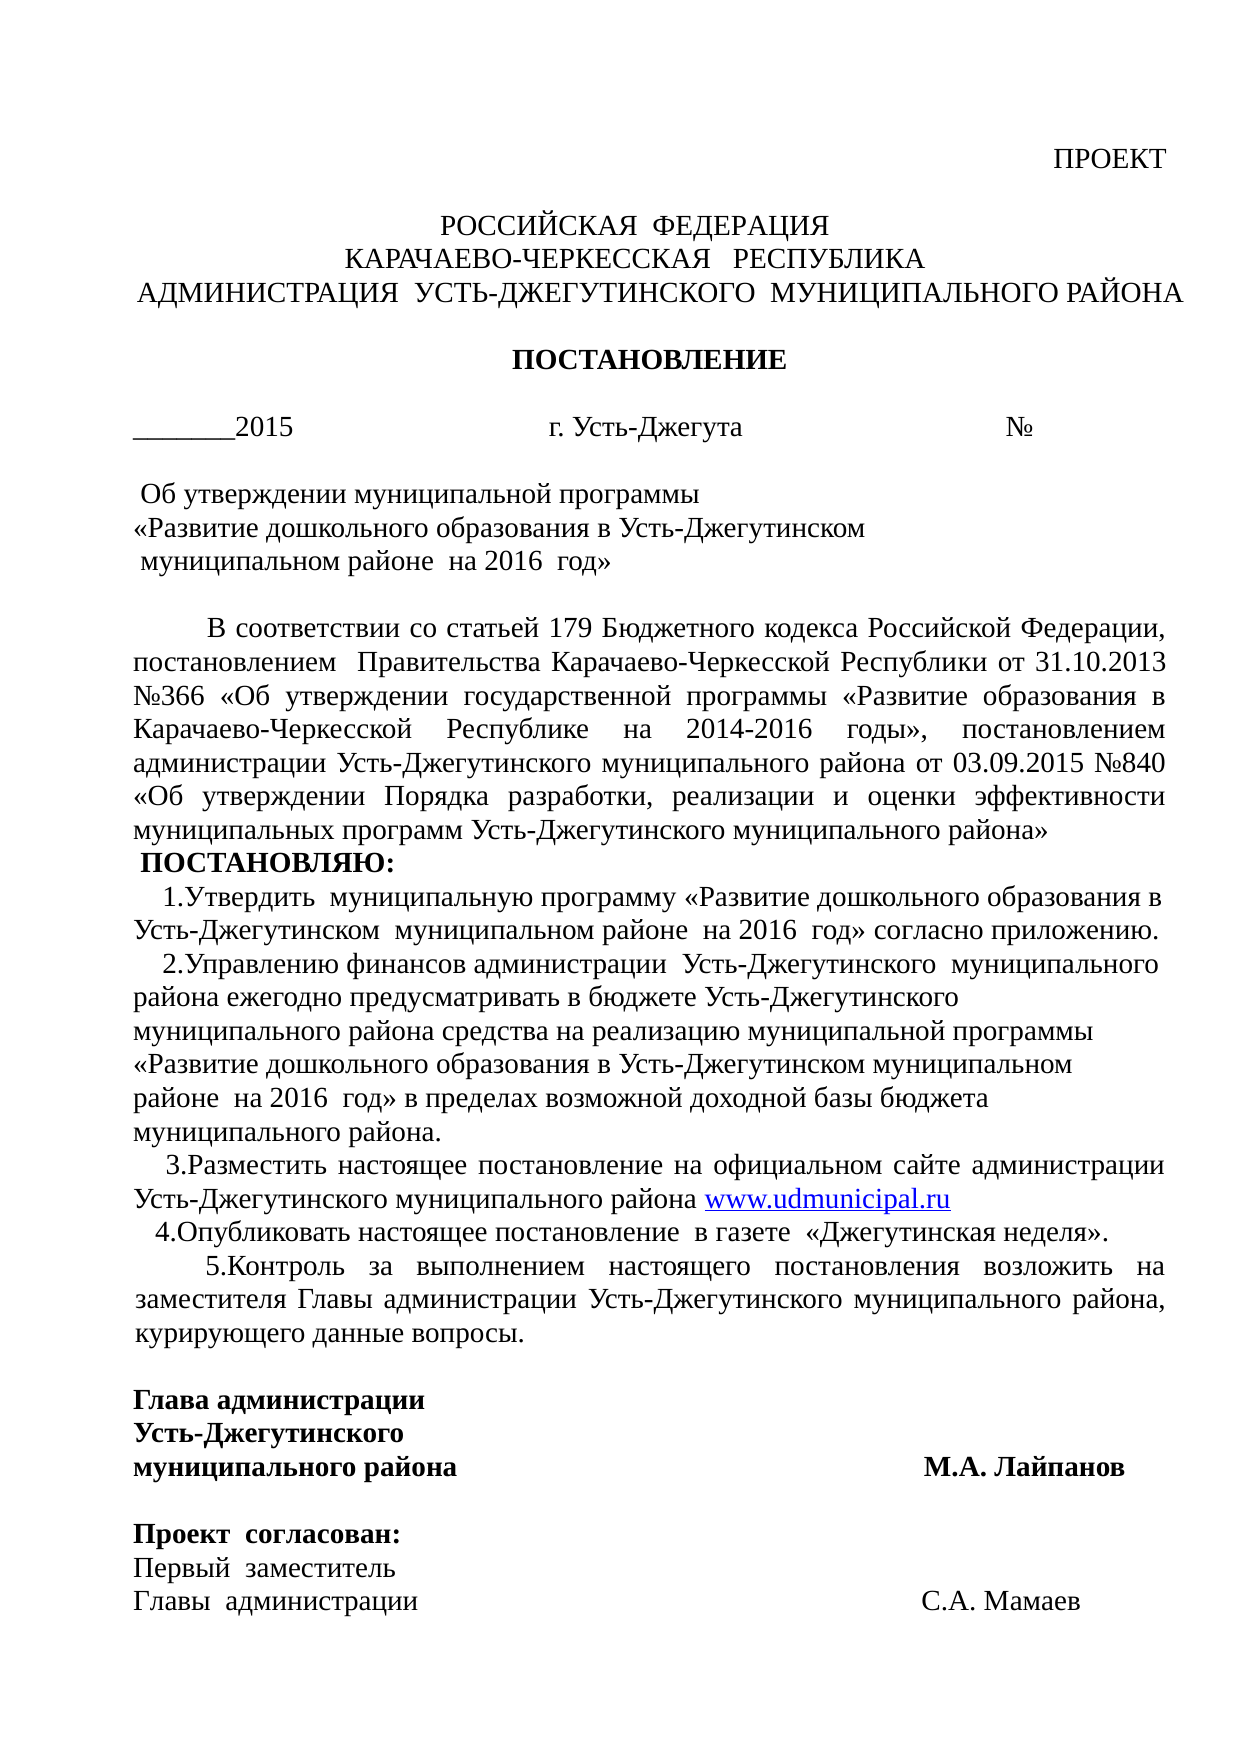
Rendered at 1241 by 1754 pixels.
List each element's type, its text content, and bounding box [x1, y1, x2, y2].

text В соответствии со статьей 179 Бюджетного кодекса Российской Федерации, постановлением Правительства Карачаево-Черкесской Республики от 31.10.2013 №366 «Об утверждении государственной программы «Развитие образования в Карачаево-Черкесской Республике на 2014-2016 годы», постановлением администрации Усть-Джегутинского муниципального района от 03.09.2015 №840 «Об утверждении Порядка разработки, реализации и оценки эффективности муниципальных программ Усть-Джегутинского муниципального района» [133, 611, 1166, 845]
text Глава администрации [133, 1382, 1166, 1416]
text АДМИНИСТРАЦИЯ УСТЬ-ДЖЕГУТИНСКОГО МУНИЦИПАЛЬНОГО РАЙОНА [74, 275, 1196, 309]
text РОССИЙСКАЯ ФЕДЕРАЦИЯ [74, 208, 1196, 242]
text 3.Разместить настоящее постановление на официальном сайте администрации Усть-Джегутинского муниципального района www.udmunicipal.ru [133, 1147, 1166, 1214]
text Усть-Джегутинского [133, 1416, 1166, 1449]
text 1.Утвердить муниципальную программу «Развитие дошкольного образования в Усть-Джегутинском муниципальном районе на 2016 год» согласно приложению. [133, 879, 1166, 946]
text Главы администрации С.А. Мамаев [133, 1583, 1166, 1617]
text Первый заместитель [133, 1550, 1166, 1583]
text 5.Контроль за выполнением настоящего постановления возложить на заместителя Главы администрации Усть-Джегутинского муниципального района, курирующего данные вопросы. [135, 1248, 1166, 1348]
text Об утверждении муниципальной программы [133, 476, 1166, 510]
text 2.Управлению финансов администрации Усть-Джегутинского муниципального района ежегодно предусматривать в бюджете Усть-Джегутинского муниципального района средства на реализацию муниципальной программы «Развитие дошкольного образования в Усть-Джегутинском муниципальном районе на 2016 год» в пределах возможной доходной базы бюджета муниципального района. [133, 946, 1166, 1147]
text 4.Опубликовать настоящее постановление в газете «Джегутинская неделя». [133, 1214, 1166, 1248]
text ПОСТАНОВЛЯЮ: [133, 845, 1166, 879]
text «Развитие дошкольного образования в Усть-Джегутинском [133, 510, 1166, 543]
text муниципального района М.А. Лайпанов [133, 1449, 1166, 1483]
text ПОСТАНОВЛЕНИЕ [133, 342, 1166, 376]
text _______2015 г. Усть-Джегута № [133, 409, 1166, 443]
text ПРОЕКТ [133, 141, 1166, 174]
text Проект согласован: [133, 1516, 1166, 1550]
text КАРАЧАЕВО-ЧЕРКЕССКАЯ РЕСПУБЛИКА [74, 242, 1196, 275]
text муниципальном районе на 2016 год» [133, 543, 1166, 577]
